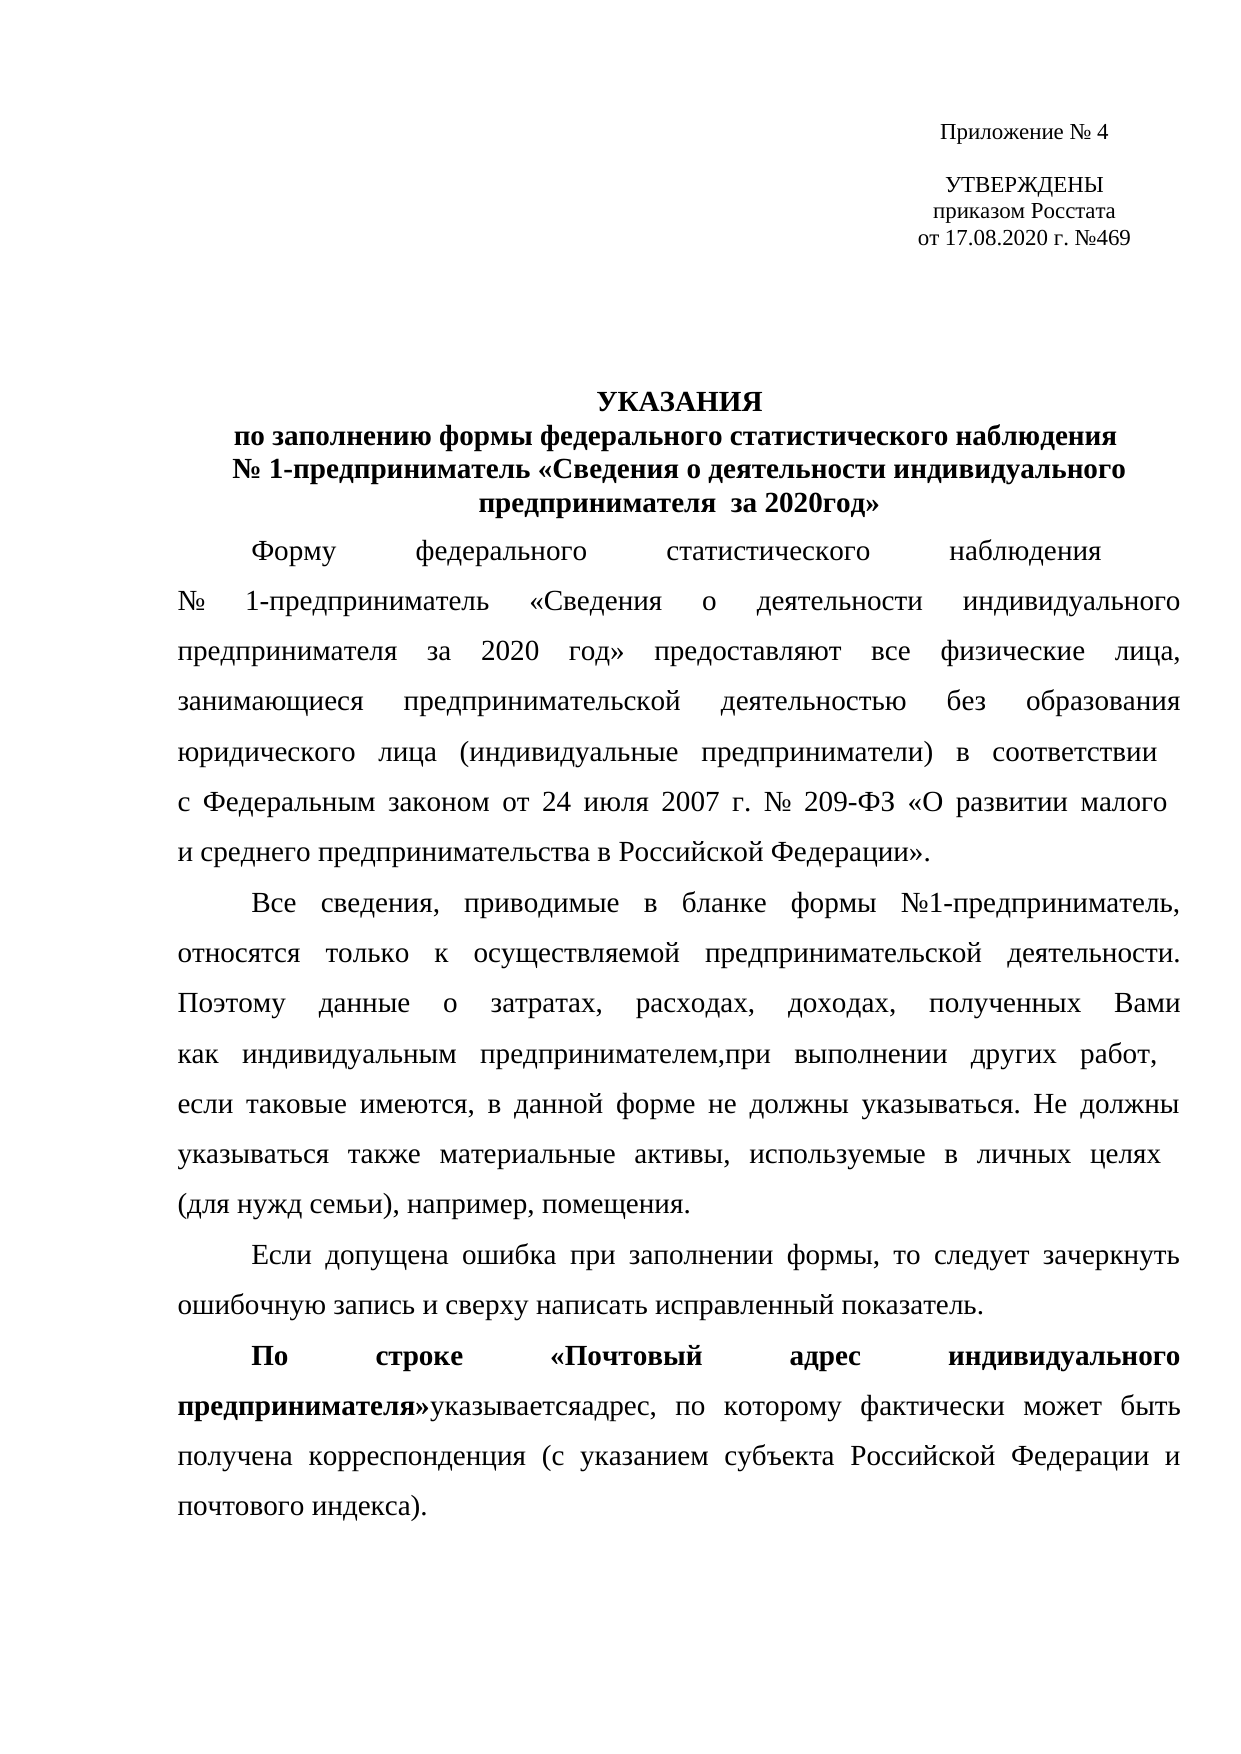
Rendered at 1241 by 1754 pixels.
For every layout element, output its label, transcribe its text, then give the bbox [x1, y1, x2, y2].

text УКАЗАНИЯ [177, 384, 1181, 418]
text По строке «Почтовый адрес индивидуального предпринимателя»указываетсяадрес, по которому фактически может быть получена корреспонденция (с указанием субъекта Российской Федерации и почтового индекса). [177, 1338, 1181, 1522]
text Форму федерального статистического наблюдения № 1-предприниматель «Сведения о деятельности индивидуального предпринимателя за 2020 год» предоставляют все физические лица, занимающиеся предпринимательской деятельностью без образования юридического лица (индивидуальные предприниматели) в соответствии с Федеральным законом от 24 июля 2007 г. № 209-ФЗ «О развитии малого и среднего предпринимательства в Российской Федерации». [177, 533, 1181, 868]
text по заполнению формы федерального статистического наблюдения № 1-предприниматель «Сведения о деятельности индивидуального предпринимателя за 2020год» [177, 418, 1181, 518]
text Все сведения, приводимые в бланке формы №1-предприниматель, относятся только к осуществляемой предпринимательской деятельности. Поэтому данные о затратах, расходах, доходах, полученных Вами как индивидуальным предпринимателем,при выполнении других работ, если таковые имеются, в данной форме не должны указываться. Не должны указываться также материальные активы, используемые в личных целях (для нужд семьи), например, помещения. [177, 885, 1181, 1220]
text Если допущена ошибка при заполнении формы, то следует зачеркнуть ошибочную запись и сверху написать исправленный показатель. [177, 1237, 1181, 1321]
table_header Приложение № 4 УТВЕРЖДЕНЫ приказом Росстата от 17.08.2020 г. №469 [864, 118, 1181, 384]
